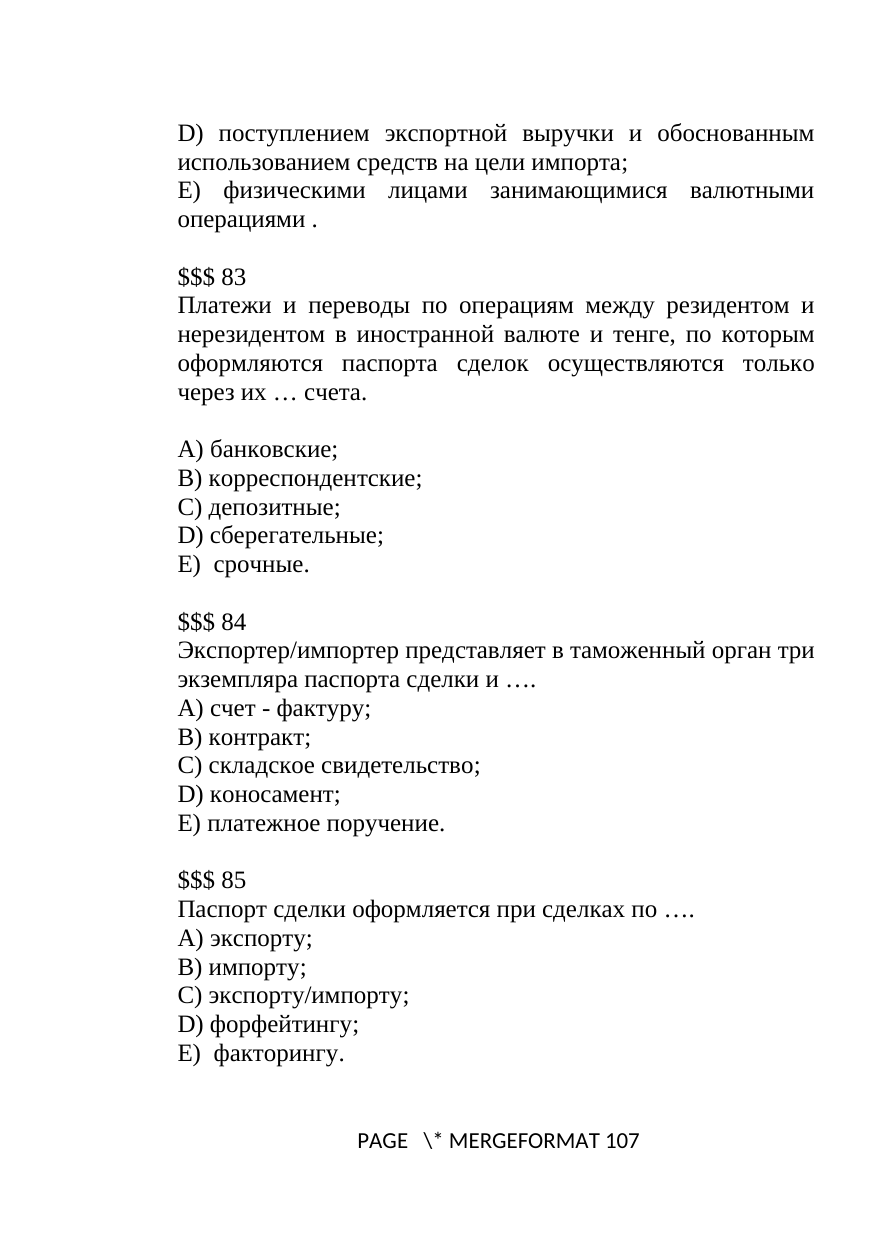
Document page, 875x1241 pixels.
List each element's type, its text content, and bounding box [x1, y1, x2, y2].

text D) сберегательные; [177, 521, 815, 549]
text B) корреспондентские; [177, 463, 815, 492]
text C) складское свидетельство; [177, 751, 815, 779]
text $$$ 83 [177, 262, 815, 291]
text D) форфейтингу; [177, 1009, 815, 1038]
text Платежи и переводы по операциям между резидентом и нерезидентом в иностранной валюте и тенге, по которым оформляются паспорта сделок осуществляются только через их … счета. [177, 291, 815, 406]
text D) коносамент; [177, 779, 815, 808]
text А) экспорту; [177, 923, 815, 952]
text $$$ 85 [177, 866, 815, 894]
text E) платежное поручение. [177, 808, 815, 837]
text E) факторингу. [177, 1038, 815, 1067]
text C) депозитные; [177, 492, 815, 521]
text E) срочные. [177, 549, 815, 578]
text B) контракт; [177, 722, 815, 751]
text А) счет - фактуру; [177, 693, 815, 722]
text $$$ 84 [177, 607, 815, 636]
text Экспортер/импортер представляет в таможенный орган три экземпляра паспорта сделки и …. [177, 636, 815, 693]
text Паспорт сделки оформляется при сделках по …. [177, 894, 815, 923]
text А) банковские; [177, 434, 815, 463]
text B) импорту; [177, 952, 815, 981]
text C) экспорту/импорту; [177, 981, 815, 1009]
text E) физическими лицами занимающимися валютными операциями . [177, 176, 815, 233]
text D) поступлением экспортной выручки и обоснованным использованием средств на цели импорта; [177, 118, 815, 176]
